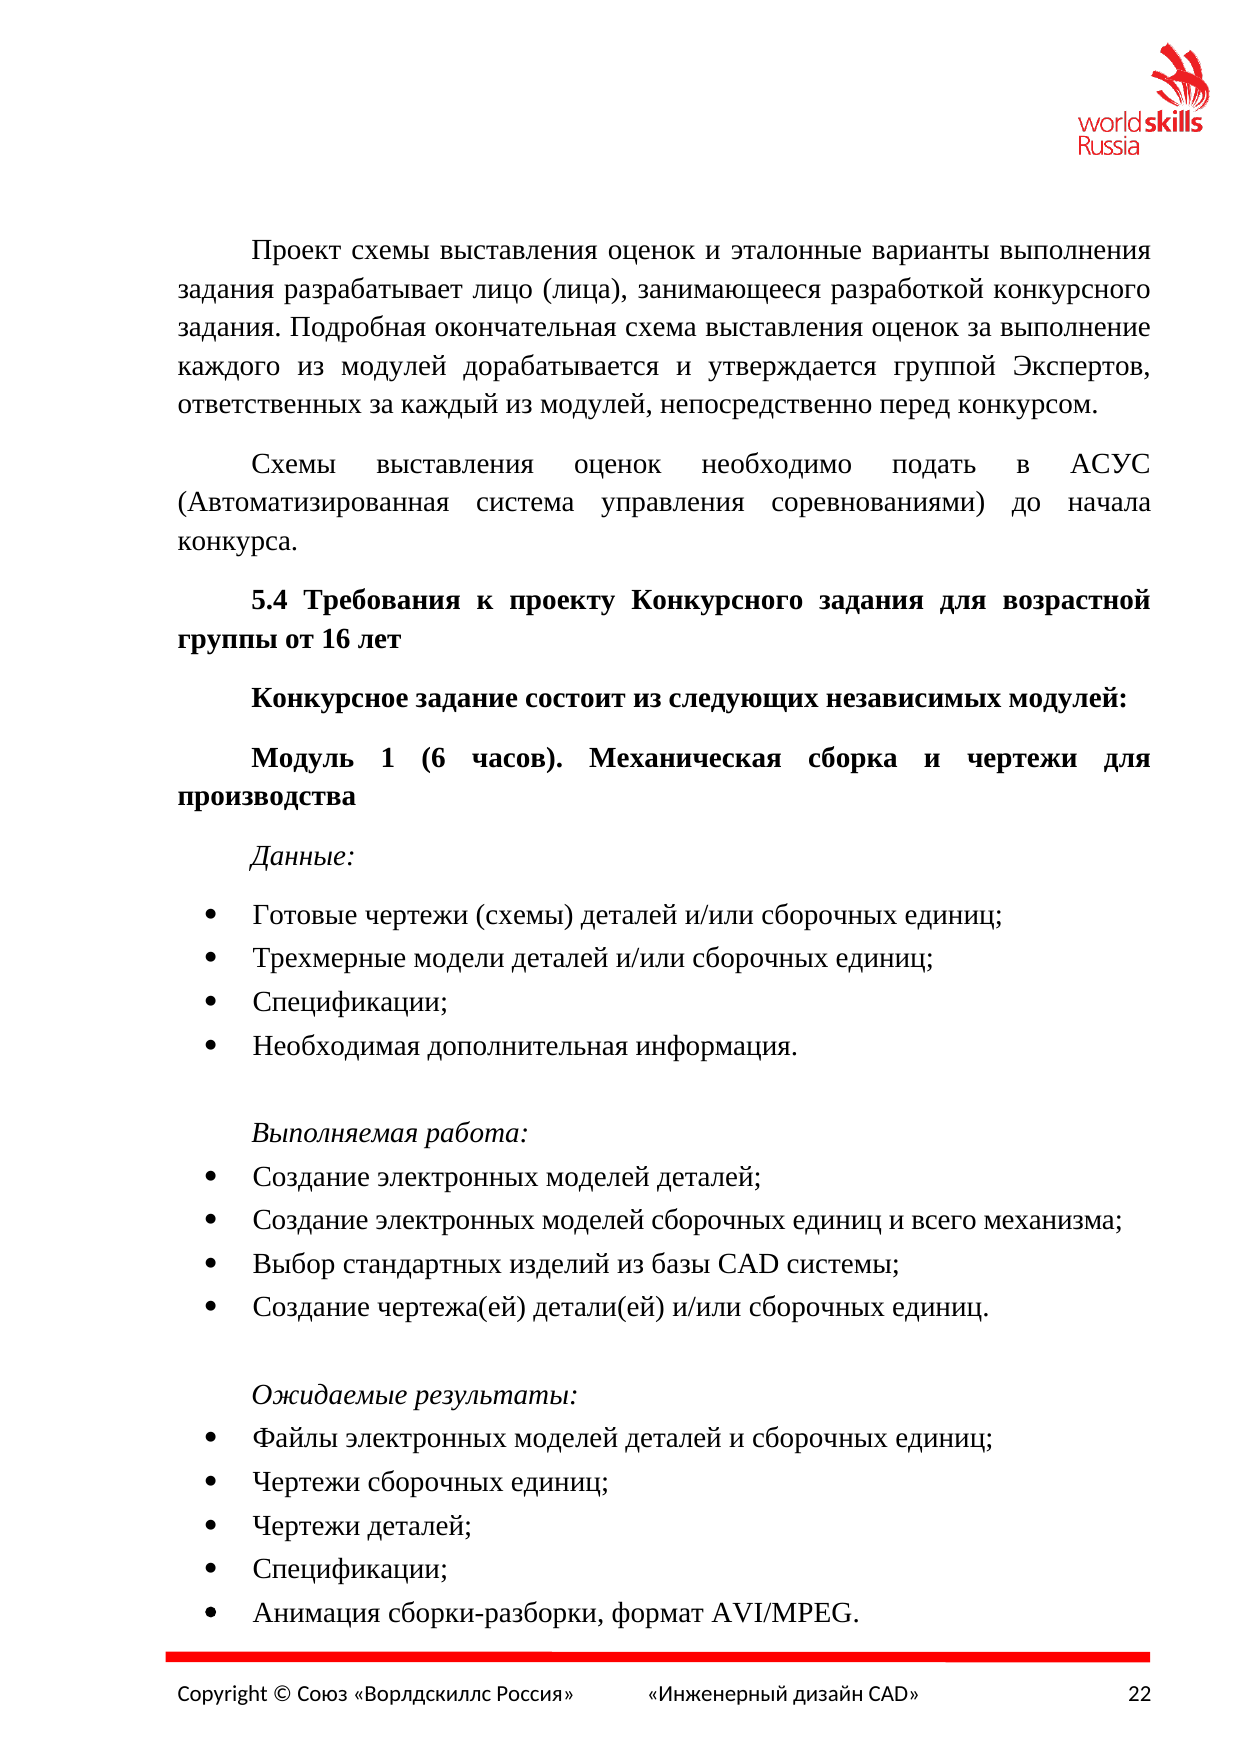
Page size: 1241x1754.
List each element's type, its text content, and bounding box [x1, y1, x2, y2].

list Анимация сборки-разборки, формат AVI/MPEG. [177, 1595, 1152, 1628]
list Чертежи деталей; [177, 1508, 1152, 1541]
text Выполняемая работа: [177, 1115, 1152, 1149]
text Ожидаемые результаты: [177, 1377, 1152, 1410]
list Создание чертежа(ей) детали(ей) и/или сборочных единиц. [177, 1289, 1152, 1323]
list Готовые чертежи (схемы) деталей и/или сборочных единиц; [177, 897, 1152, 931]
list Спецификации; [177, 1551, 1152, 1585]
list Необходимая дополнительная информация. [177, 1028, 1152, 1062]
text Модуль 1 (6 часов). Механическая сборка и чертежи для производства [177, 740, 1152, 812]
list Создание электронных моделей деталей; [177, 1159, 1152, 1192]
picture [1078, 42, 1235, 155]
list Создание электронных моделей сборочных единиц и всего механизма; [177, 1202, 1152, 1236]
text Конкурсное задание состоит из следующих независимых модулей: [177, 680, 1152, 714]
list Файлы электронных моделей деталей и сборочных единиц; [177, 1420, 1152, 1454]
list Выбор стандартных изделий из базы CAD системы; [177, 1246, 1152, 1279]
list Чертежи сборочных единиц; [177, 1464, 1152, 1498]
text Данные: [177, 838, 1152, 871]
list Трехмерные модели деталей и/или сборочных единиц; [177, 941, 1152, 974]
text Схемы выставления оценок необходимо подать в АСУС (Автоматизированная система управления соревнованиями) до начала конкурса. [177, 446, 1152, 557]
text 5.4 Требования к проекту Конкурсного задания для возрастной группы от 16 лет [177, 582, 1152, 654]
list Спецификации; [177, 984, 1152, 1018]
text Проект схемы выставления оценок и эталонные варианты выполнения задания разрабатывает лицо (лица), занимающееся разработкой конкурсного задания. Подробная окончательная схема выставления оценок за выполнение каждого из модулей дорабатывается и утверждается группой Экспертов, ответственных за каждый из модулей, непосредственно перед конкурсом. [177, 232, 1152, 420]
